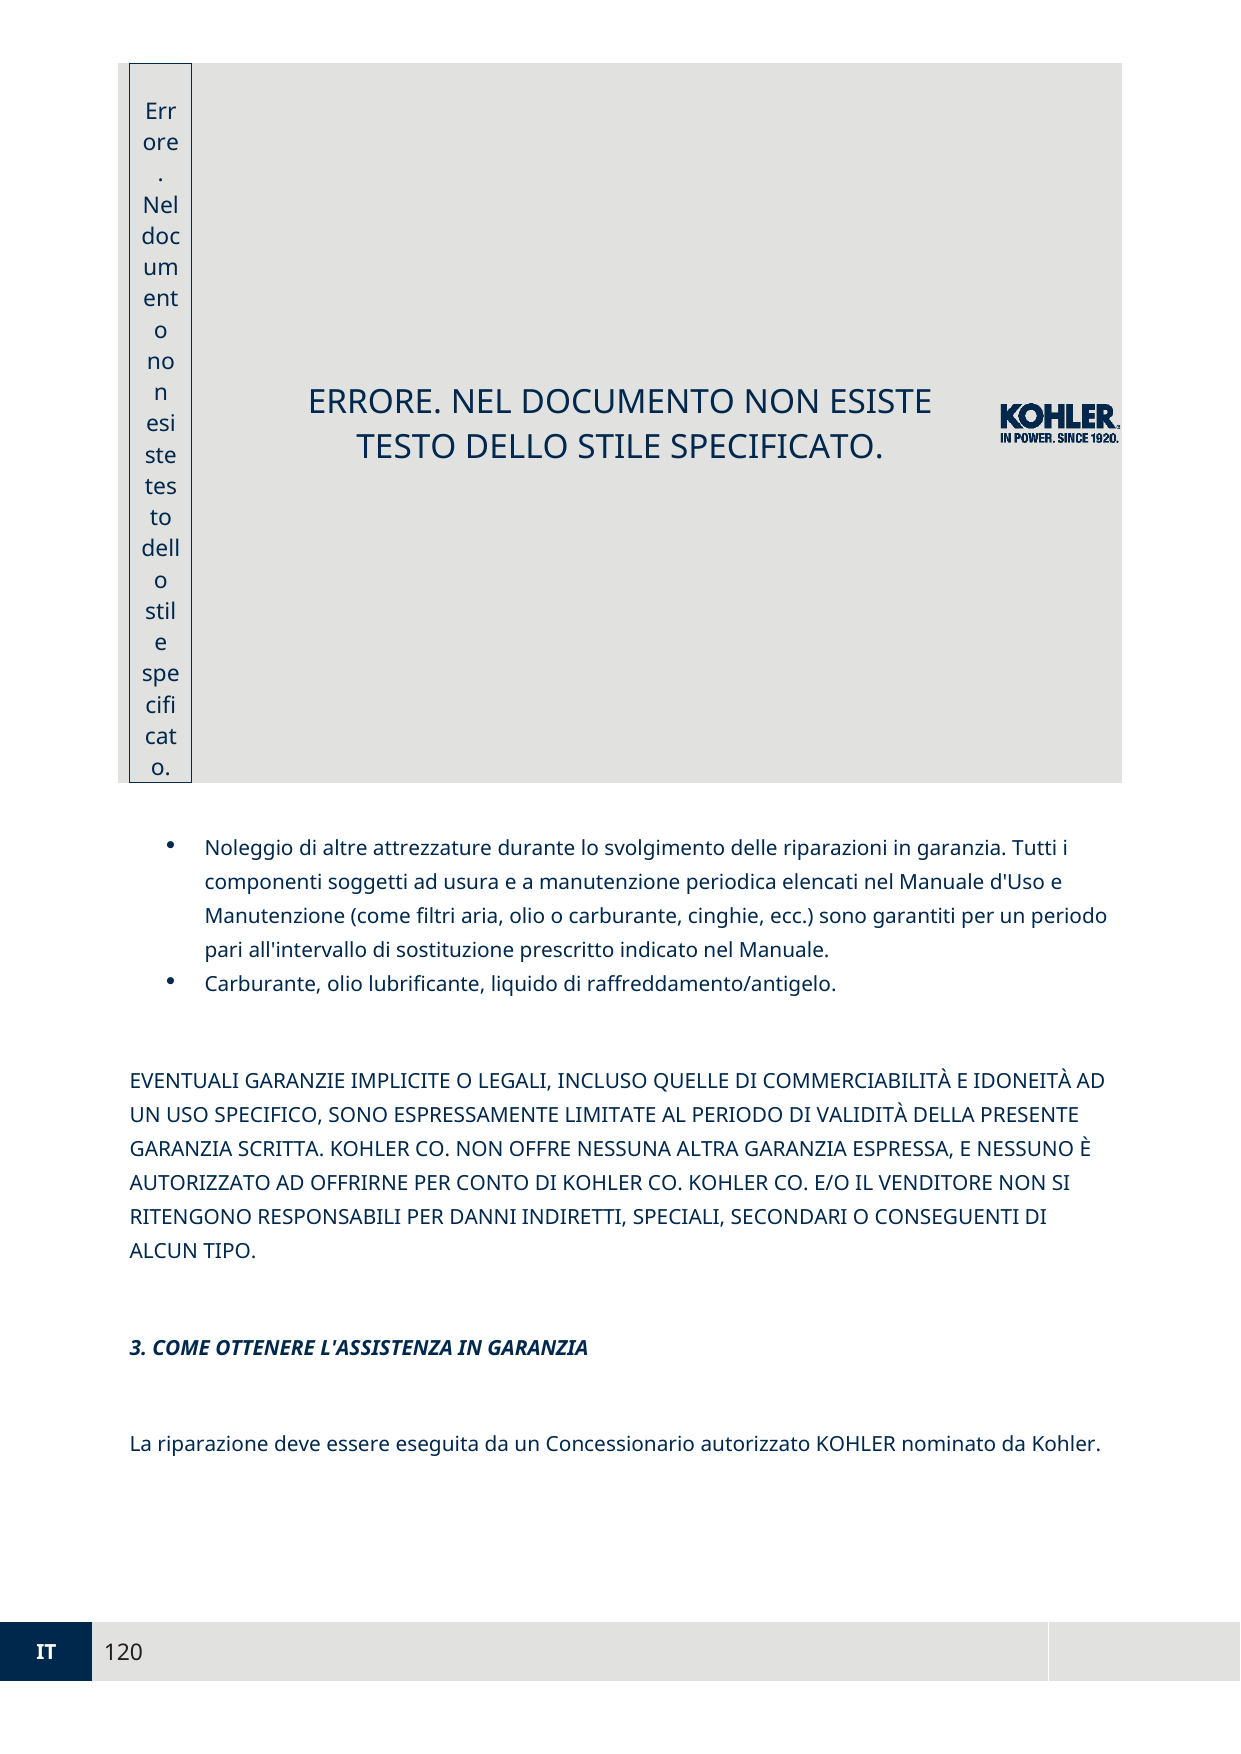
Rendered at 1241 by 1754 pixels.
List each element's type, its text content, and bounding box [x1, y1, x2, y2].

picture [1000, 403, 1121, 443]
table_header CONDIZIONI DI GARANZIA A LIVELLO MONDIALE SUI MOTORI DIESEL KOHLER 1. PERIODO DI GARANZIA Kohler Co. garantisce all'Utente finale che ogni motore diesel è esente da difetti di costruzione dovuti ai materiali o alla lavorazione, alle normali condizioni di utilizzo per il periodo di copertura o ore di funzionamento (in base a ciò che sopraggiunge prima) previsto in seguito, a condizione che l'utilizzo e la manutenzione del motore rispettino le istruzioni e i manuali di Kohler Co. * Per difetti dei componenti principali si intendono guasti relativi a fusione del carter, fusione della testata, albero a gomiti, puleggia dell'albero motore, albero a camme, biella, volano e pompa dell'olio. Per quanto concerne il Periodo di Garanzia sopra indicato, tale periodo decorre a partire dalla data di acquisto dell'attrezzatura finita su cui viene installato il motore. Se l'applicazione non prevede l'installazione di un contaore, le ore di funzionamento saranno considerate pari a 4 ore di servizio al giorno per 5 giorni la settimana, a contare dalla data di acquisto. Secondo la presente garanzia, l'obbligo di Kohler Co. è espressamente limitato ad assicurare, a sua discrezione, la regolazione, riparazione o sostituzione adeguata del pezzo o pezzi riscontrati difettosi a seguito di una verifica da parte di Kohler Co. o di un centro di assistenza autorizzato da Kohler Co. I pezzi/componenti che si prevede di sostituire in base al programma di manutenzione saranno coperti dalla garanzia di Kohler Co. dalla data di acquisto del pezzo fino al primo punto di sostituzione programmata di tali pezzi/componenti. Tutti gli altri Ricambi sono coperti dalla sopra citata garanzia a condizione che le riparazioni siano state effettuate da Kohler Co o da un'officina autorizzata Kohler. 2. ESCLUSIONI La garanzia non comprende quanto segue. I danni causati da: (i) un incidente o infortunio; (ii) negligenza o uso irragionevole; (iii) normale usura; (iv) usura prematura per errata manutenzione; (v) conservazione inadeguata; (vi) carburante vecchio o contaminato rimasto nel circuito carburante, il che comprende, tra l'altro, serbatoi, tubi carburante o componenti dell'impianto iniezione; (vii) modifiche non approvate. I guasti causati da: (i) riparazioni non svolte da Kohler Co. o da un suo centro di assistenza autorizzato; (ii) uso di ricambi non originali Kohler; oppure (iii) danni aggiuntivi causati da omissione di azioni necessarie in conseguenza dell'attivazione di una spia di allarme, dovuta a guasto o negligenza o uso del motore senza sorveglianza; (iv) atto al di fuori del controllo di Kohler Co. compresi, tra l'altro, furto, vandalismo, incendio, fulmine, terremoto, tempesta di vento, grandine, eruzione vulcanica, inondazione o tornado. Oneri di trasporto o di viaggio in relazione alla riparazione o alla sostituzione di pezzi difettosi del motore. Accessori del motore come serbatoi carburante, frizioni, cambi, gruppi trasmissioni e batterie, se non forniti o installati da Kohler Co. Motori installati in un'applicazione non formalmente controllata da Kohler. Noleggio di altre attrezzature durante lo svolgimento delle riparazioni in garanzia. Tutti i componenti soggetti ad usura e a manutenzione periodica elencati nel Manuale d'Uso e Manutenzione (come filtri aria, olio o carburante, cinghie, ecc.) sono garantiti per un periodo pari all'intervallo di sostituzione prescritto indicato nel Manuale. Carburante, olio lubrificante, liquido di raffreddamento/antigelo. EVENTUALI GARANZIE IMPLICITE O LEGALI, INCLUSO QUELLE DI COMMERCIABILITÀ E IDONEITÀ AD UN USO SPECIFICO, SONO ESPRESSAMENTE LIMITATE AL PERIODO DI VALIDITÀ DELLA PRESENTE GARANZIA SCRITTA. KOHLER CO. NON OFFRE NESSUNA ALTRA GARANZIA ESPRESSA, E NESSUNO È AUTORIZZATO AD OFFRIRNE PER CONTO DI KOHLER CO. KOHLER CO. E/O IL VENDITORE NON SI RITENGONO RESPONSABILI PER DANNI INDIRETTI, SPECIALI, SECONDARI O CONSEGUENTI DI ALCUN TIPO. 3. COME OTTENERE L'ASSISTENZA IN GARANZIA La riparazione deve essere eseguita da un Concessionario autorizzato KOHLER nominato da Kohler. USA e CANADA: L'elenco dei Concessionari autorizzati è disponibile sul sito www.kohlerengines.com oppure telefonando al numero +1-800-544-2444 (USA e Canada) ENGINE DIVISION, Kohler Co., Kohler Wisconsin EUROPA, MEDIO ORIENTE E ASIA L'elenco dei Concessionari autorizzati è disponibile sul sito dealers.kohlerpower.it . AMERICA CENTRALE E DEL SUD: L'elenco dei Concessionari autorizzati è disponibile sul sito dealers.kohlerpower.it . CINA E ASIA PACIFICA L'elenco dei Concessionari autorizzati è disponibile sul sito dealers.kohlerpower.it . INDIA L'elenco dei Concessionari autorizzati è disponibile sul sito dealers.kohlerpower.it . Nota: Ai motori venduti direttamente in India si applicano termini e condizioni di Garanzia specifici. 4. RESPONSABILITÀ DEL PROPRIETARIO DURANTE IL PERIODO DI GARANZIA In qualità di proprietario del motore fuori strada, siete responsabile per gli interventi di manutenzione previsti dall'elenco presente nel Manuale d'Uso e Manutenzione. Kohler Co. consiglia di conservare tutte le ricevute che comprovano la manutenzione svolta sul vostro motore marino e fuori strada, ma Kohler Co. non può rifiutare di rimborsare un intervento in garanzia unicamente per la mancanza di ricevute o perché voi non riuscite a dimostrare tutti gli interventi di manutenzione programmata. In quanto proprietario del motore marino e fuori strada, dovreste sapere che Kohler Co. potrebbe rifiutare di rimborsare un intervento in garanzia se il vostro motore marino o fuori strada, ovvero un suo componente, mostrasse segni di malfunzionamento o guasto causati da uso improprio, negligenza, errata manutenzione o modifiche non approvate. Il vostro motore è progettato per funzionare esclusivamente con carburante diesel. Il carburante diesel e tutti gli altri fluidi utilizzati dovranno rispettare le raccomandazioni presenti nel Manuale d'Uso e Manutenzione. L'utilizzo di qualsiasi altro carburante o fluido potrebbe provocare guasti, usura prematura del motore o il suo funzionamento in condizioni diverse da quanto previsto dai requisiti sulle emissioni vigenti negli USA (EPA) e in California. Siete responsabile dell'avvio del processo di garanzia. La normativa EPA USA e ARB prevede che voi portiate il vostro motore marino e fuori strada presso un concessionario Kohler Co. non appena riscontrate un problema. Le riparazioni in garanzia devono essere effettuate dal concessionario nel modo più rapido possibile. 5. COPERTURA Kohler Co. riparerà o sostituirà i componenti del sistema di controllo delle emissioni, i componenti e sottogruppi riscontrati difettosi tenendo a proprio carico il costo di materiali o lavorazione; ciò comprende la diagnosi relativa all'impianto di scarico del motore, la mano d'opera e i ricambi, a condizione che il motore, i suoi componenti e sottogruppi non abbiano subito alcuna modifica non autorizzata di qualsiasi tipo. La scelta e la responsabilità della decisione di riparare o sostituire un difetto del sistema di controllo delle emissioni spetta esclusivamente a Kohler Co. I pezzi/componenti del sistema di controllo delle emissioni coperti dalla Garanzia Limitata per i Sistemi di controllo delle emissioni valida a livello Federale e per la California sono elencati di seguito. I pezzi/componenti che si prevede di sostituire in base al programma di manutenzione saranno coperti dalla garanzia per un periodo di tempo fino al primo punto di sostituzione programmata di tali pezzi/componenti. I danni causati ad altri componenti del motore in conseguenza diretta di un guasto coperto da garanzia di un pezzo/componente del sistema di controllo emissioni di scarico saranno coperti in base alle disposizioni di garanzia qui descritte. 6. REQUISITI DI MANUTENZIONE E RIPARAZIONE Il proprietario è responsabile dell'uso e della manutenzione del motore. Kohler Co. consiglia di conservare con cura tutte le ricevute e i documenti comprovanti l'esecuzione della manutenzione periodica che saranno utili in caso di controversie. Se il motore viene rivenduto durante il periodo di validità della garanzia, è importante consegnare i documenti comprovanti la manutenzione al nuovo proprietario. Kohler Co. non può rifiutare di rimborsare un intervento in garanzia unicamente per la mancanza di riparazione o manutenzione o di documenti comprovanti la manutenzione. I normali interventi di manutenzione, sostituzione o riparazione dei dispositivi o impianti di controllo delle emissioni potrebbero essere eseguiti da un qualsiasi centro riparazione o officina; mentre invece le riparazioni in garanzia devono assolutamente essere effettuate presso un centro di assistenza autorizzato Kohler. 7. DICHIARAZIONE DI GARANZIA AI FINI DELLA NORMA SUL CONTROLLO DELLE EMISSIONI VALIDA IN TERRITORIO FEDERALE E IN CALIFORNIA, PER MOTORI DIESEL MARINI E FUORI STRADA (SOLO USA) Il California Air Resources Board (carb), la U.S. environmental protection agency (EPA), e Kohler Co. desiderano illustrare la garanzia per il sistema di controllo delle emissioni valida sul vostro motore (diesel) marino e fuori strada ad accensione spontanea [model year attuale – {2+ model year attuale}]. Nella regione in cui vige la normativa EPA degli Usa e in California (“lo stato”), i nuovi motori marini e fuori strada per servizio gravoso devono essere progettati, costruiti e dotati di sistemi atti a rispettare gli standard anti-smog dell'EPA statunitense e quelli dello stato. Il periodo di garanzia avrà inizio alla data in cui il motore o il dispositivo viene consegnato ad un acquirente finale. Kohler Co. deve garantire il sistema di controllo delle emissioni sul vostro motore per i periodi di tempo indicati nella sezione sottostante, a condizione che non vi sia stato alcun uso improprio, negligenza o errata manutenzione del vostro motore. Il vostro sistema di controllo delle emissioni potrebbe includere pezzi quali l'impianto di iniezione del carburante e l'impianto di induzione aria. Potrebbero essere inclusi anche tubi flessibili, cinghie, connettori e altri gruppi relativi alle emissioni. Quando esiste una condizione a cui si applica la garanzia, Kohler co. Si impegna a riparare il vostro motore marino e fuori strada per servizio gravoso gratuitamente, tenendo a proprio carico anche i costi di diagnosi, ricambi e mano d'opera. Il proprietario non dovrà farsi carico di costi di mano d'opera per la diagnosi che porti alla determinazione del fatto che un componente in garanzia è effettivamente difettoso, a condizione che tale lavoro di diagnosi venga svolto da un centro autorizzato alle riparazioni in garanzia. COPERTURA DELLA GARANZIA DEL COSTRUTTORE I motori marini e fuori strada per servizio gravoso [model year attuale – {2+ model year attuale}] sono garantiti per i periodi sotto indicati. In caso di componente relativo alle emissioni difettoso, esso sarà riparato o sostituito da Kohler Co. MOTORE DIESEL MARINO [118, 815, 1122, 1539]
